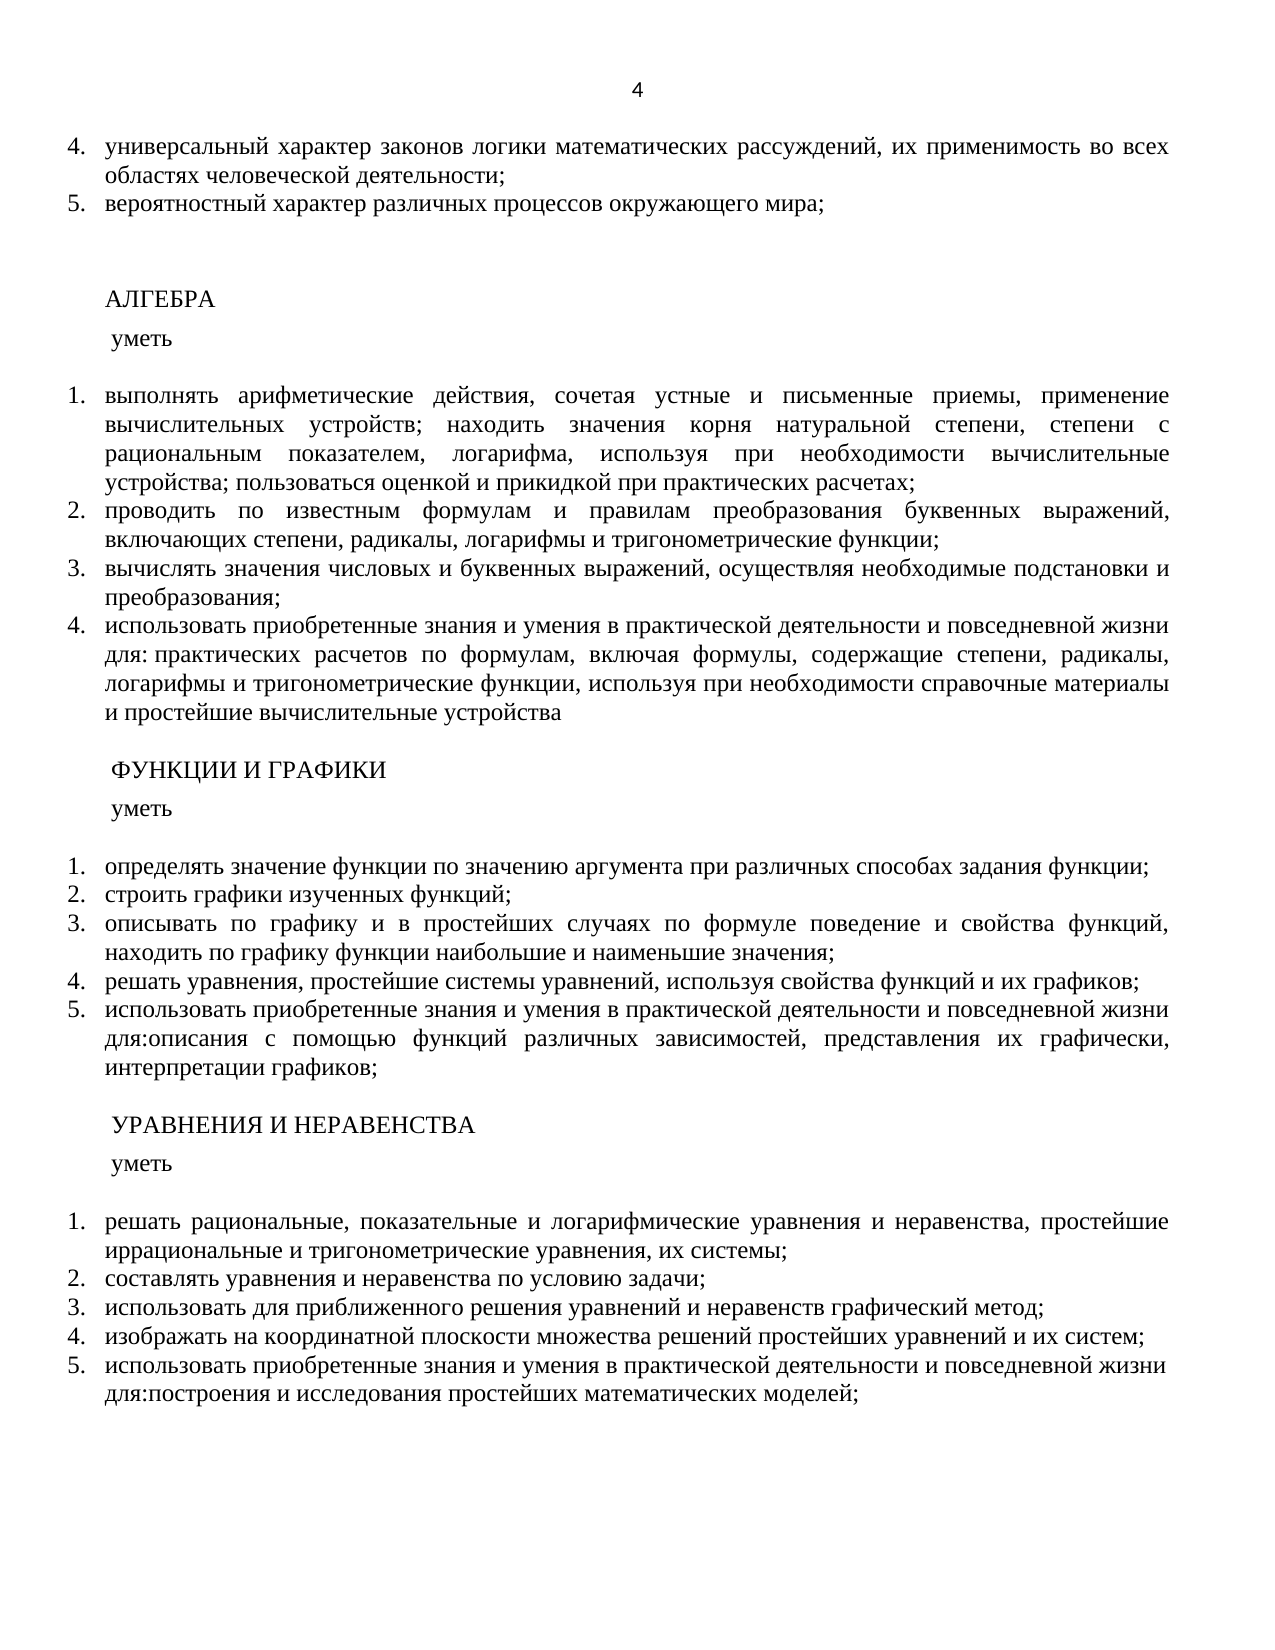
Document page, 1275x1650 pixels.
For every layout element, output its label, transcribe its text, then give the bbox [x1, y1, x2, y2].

list составлять уравнения и неравенства по условию задачи; [67, 1263, 1171, 1292]
list строить графики изученных функций; [67, 879, 1171, 908]
text уметь [104, 793, 1171, 822]
list выполнять арифметические действия, сочетая устные и письменные приемы, применение вычислительных устройств; находить значения корня натуральной степени, степени с рациональным показателем, логарифма, используя при необходимости вычислительные устройства; пользоваться оценкой и прикидкой при практических расчетах; [67, 381, 1171, 496]
list использовать приобретенные знания и умения в практической деятельности и повседневной жизни для:построения и исследования простейших математических моделей; [67, 1350, 1171, 1407]
text УРАВНЕНИЯ И НЕРАВЕНСТВА [104, 1110, 1171, 1139]
list описывать по графику и в простейших случаях по формуле поведение и свойства функций, находить по графику функции наибольшие и наименьшие значения; [67, 908, 1171, 966]
list изображать на координатной плоскости множества решений простейших уравнений и их систем; [67, 1321, 1171, 1350]
list определять значение функции по значению аргумента при различных способах задания функции; [67, 851, 1171, 879]
list вероятностный характер различных процессов окружающего мира; [67, 188, 1171, 217]
list использовать приобретенные знания и умения в практической деятельности и повседневной жизни для:описания с помощью функций различных зависимостей, представления их графически, интерпретации графиков; [67, 994, 1171, 1081]
list использовать для приближенного решения уравнений и неравенств графический метод; [67, 1292, 1171, 1321]
text АЛГЕБРА [104, 284, 1171, 313]
text уметь [104, 323, 1171, 351]
text уметь [104, 1148, 1171, 1177]
list универсальный характер законов логики математических рассуждений, их применимость во всех областях человеческой деятельности; [67, 131, 1171, 188]
list решать рациональные, показательные и логарифмические уравнения и неравенства, простейшие иррациональные и тригонометрические уравнения, их системы; [67, 1206, 1171, 1263]
list решать уравнения, простейшие системы уравнений, используя свойства функций и их графиков; [67, 966, 1171, 994]
list проводить по известным формулам и правилам преобразования буквенных выражений, включающих степени, радикалы, логарифмы и тригонометрические функции; [67, 496, 1171, 553]
text ФУНКЦИИ И ГРАФИКИ [104, 755, 1171, 783]
list вычислять значения числовых и буквенных выражений, осуществляя необходимые подстановки и преобразования; [67, 553, 1171, 611]
list использовать приобретенные знания и умения в практической деятельности и повседневной жизни для: практических расчетов по формулам, включая формулы, содержащие степени, радикалы, логарифмы и тригонометрические функции, используя при необходимости справочные материалы и простейшие вычислительные устройства [67, 611, 1171, 726]
